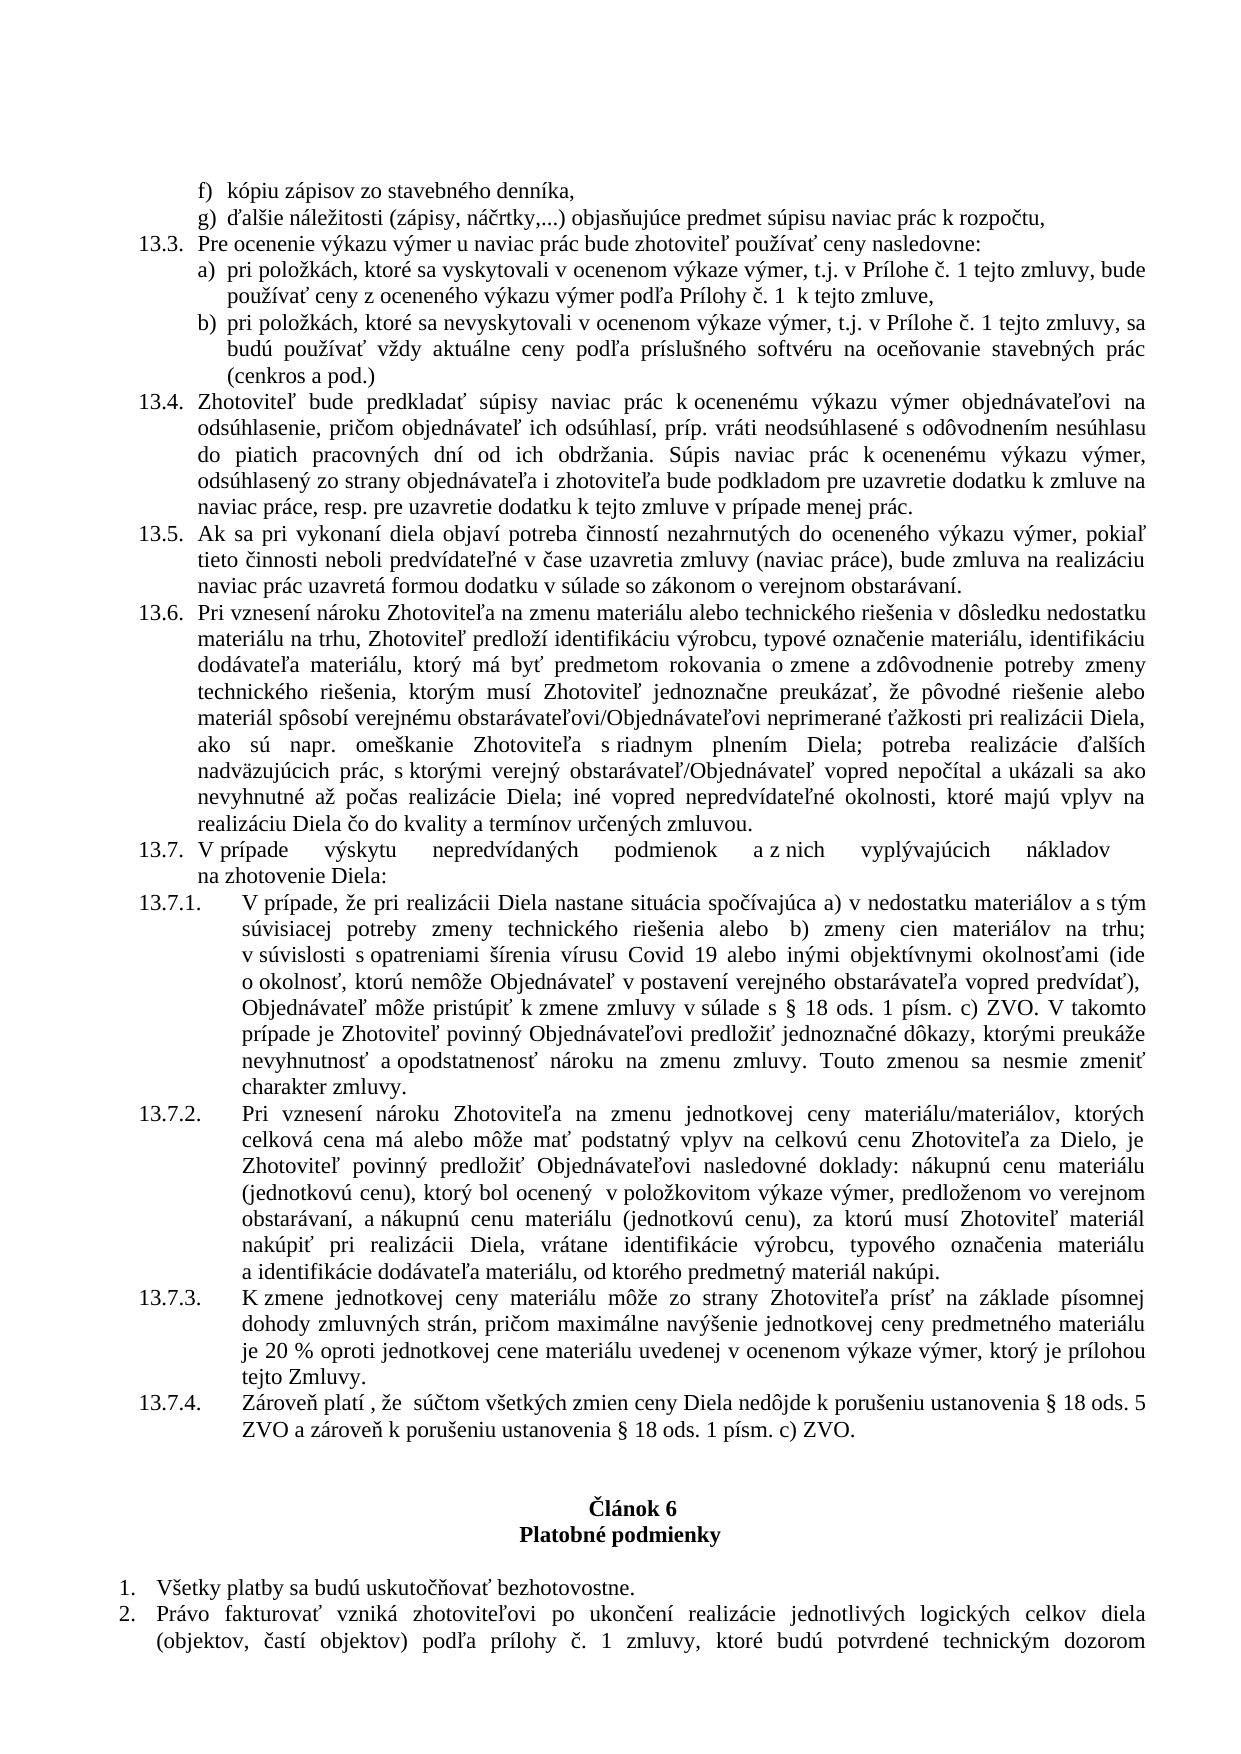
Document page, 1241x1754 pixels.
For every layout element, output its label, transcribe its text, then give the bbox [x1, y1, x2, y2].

list K zmene jednotkovej ceny materiálu môže zo strany Zhotoviteľa prísť na základe písomnej dohody zmluvných strán, pričom maximálne navýšenie jednotkovej ceny predmetného materiálu je 20 % oproti jednotkovej cene materiálu uvedenej v ocenenom výkaze výmer, ktorý je prílohou tejto Zmluvy. [138, 1284, 1146, 1389]
list pri položkách, ktoré sa vyskytovali v ocenenom výkaze výmer, t.j. v Prílohe č. 1 tejto zmluvy, bude používať ceny z oceneného výkazu výmer podľa Prílohy č. 1 k tejto zmluve, [197, 256, 1146, 309]
list V prípade, že pri realizácii Diela nastane situácia spočívajúca a) v nedostatku materiálov a s tým súvisiacej potreby zmeny technického riešenia alebo b) zmeny cien materiálov na trhu; v súvislosti s opatreniami šírenia vírusu Covid 19 alebo inými objektívnymi okolnosťami (ide o okolnosť, ktorú nemôže Objednávateľ v postavení verejného obstarávateľa vopred predvídať), Objednávateľ môže pristúpiť k zmene zmluvy v súlade s § 18 ods. 1 písm. c) ZVO. V takomto prípade je Zhotoviteľ povinný Objednávateľovi predložiť jednoznačné dôkazy, ktorými preukáže nevyhnutnosť a opodstatnenosť nároku na zmenu zmluvy. Touto zmenou sa nesmie zmeniť charakter zmluvy. [138, 889, 1146, 1099]
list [119, 1600, 1146, 1653]
list Pri vznesení nároku Zhotoviteľa na zmenu materiálu alebo technického riešenia v dôsledku nedostatku materiálu na trhu, Zhotoviteľ predloží identifikáciu výrobcu, typové označenie materiálu, identifikáciu dodávateľa materiálu, ktorý má byť predmetom rokovania o zmene a zdôvodnenie potreby zmeny technického riešenia, ktorým musí Zhotoviteľ jednoznačne preukázať, že pôvodné riešenie alebo materiál spôsobí verejnému obstarávateľovi/Objednávateľovi neprimerané ťažkosti pri realizácii Diela, ako sú napr. omeškanie Zhotoviteľa s riadnym plnením Diela; potreba realizácie ďalších nadväzujúcich prác, s ktorými verejný obstarávateľ/Objednávateľ vopred nepočítal a ukázali sa ako nevyhnutné až počas realizácie Diela; iné vopred nepredvídateľné okolnosti, ktoré majú vplyv na realizáciu Diela čo do kvality a termínov určených zmluvou. [138, 599, 1146, 836]
list V prípade výskytu nepredvídaných podmienok a z nich vyplývajúcich nákladov na zhotovenie Diela: [138, 836, 1146, 889]
list Zároveň platí , že súčtom všetkých zmien ceny Diela nedôjde k porušeniu ustanovenia § 18 ods. 5 ZVO a zároveň k porušeniu ustanovenia § 18 ods. 1 písm. c) ZVO. [138, 1389, 1146, 1442]
list Pre ocenenie výkazu výmer u naviac prác bude zhotoviteľ používať ceny nasledovne: [138, 230, 1146, 256]
text Platobné podmienky [94, 1521, 1146, 1548]
list Pri vznesení nároku Zhotoviteľa na zmenu jednotkovej ceny materiálu/materiálov, ktorých celková cena má alebo môže mať podstatný vplyv na celkovú cenu Zhotoviteľa za Dielo, je Zhotoviteľ povinný predložiť Objednávateľovi nasledovné doklady: nákupnú cenu materiálu (jednotkovú cenu), ktorý bol ocenený v položkovitom výkaze výmer, predloženom vo verejnom obstarávaní, a nákupnú cenu materiálu (jednotkovú cenu), za ktorú musí Zhotoviteľ materiál nakúpiť pri realizácii Diela, vrátane identifikácie výrobcu, typového označenia materiálu a identifikácie dodávateľa materiálu, od ktorého predmetný materiál nakúpi. [138, 1099, 1146, 1284]
list Ak sa pri vykonaní diela objaví potreba činností nezahrnutých do oceneného výkazu výmer, pokiaľ tieto činnosti neboli predvídateľné v čase uzavretia zmluvy (naviac práce), bude zmluva na realizáciu naviac prác uzavretá formou dodatku v súlade so zákonom o verejnom obstarávaní. [138, 520, 1146, 599]
list kópiu zápisov zo stavebného denníka, [197, 177, 1146, 203]
list Všetky platby sa budú uskutočňovať bezhotovostne. [119, 1574, 1146, 1600]
text Článok 6 [119, 1495, 1146, 1521]
list Zhotoviteľ bude predkladať súpisy naviac prác k ocenenému výkazu výmer objednávateľovi na odsúhlasenie, pričom objednávateľ ich odsúhlasí, príp. vráti neodsúhlasené s odôvodnením nesúhlasu do piatich pracovných dní od ich obdržania. Súpis naviac prác k ocenenému výkazu výmer, odsúhlasený zo strany objednávateľa i zhotoviteľa bude podkladom pre uzavretie dodatku k zmluve na naviac práce, resp. pre uzavretie dodatku k tejto zmluve v prípade menej prác. [138, 388, 1146, 520]
list pri položkách, ktoré sa nevyskytovali v ocenenom výkaze výmer, t.j. v Prílohe č. 1 tejto zmluvy, sa budú používať vždy aktuálne ceny podľa príslušného softvéru na oceňovanie stavebných prác (cenkros a pod.) [197, 309, 1146, 388]
list ďalšie náležitosti (zápisy, náčrtky,...) objasňujúce predmet súpisu naviac prác k rozpočtu, [197, 203, 1146, 230]
